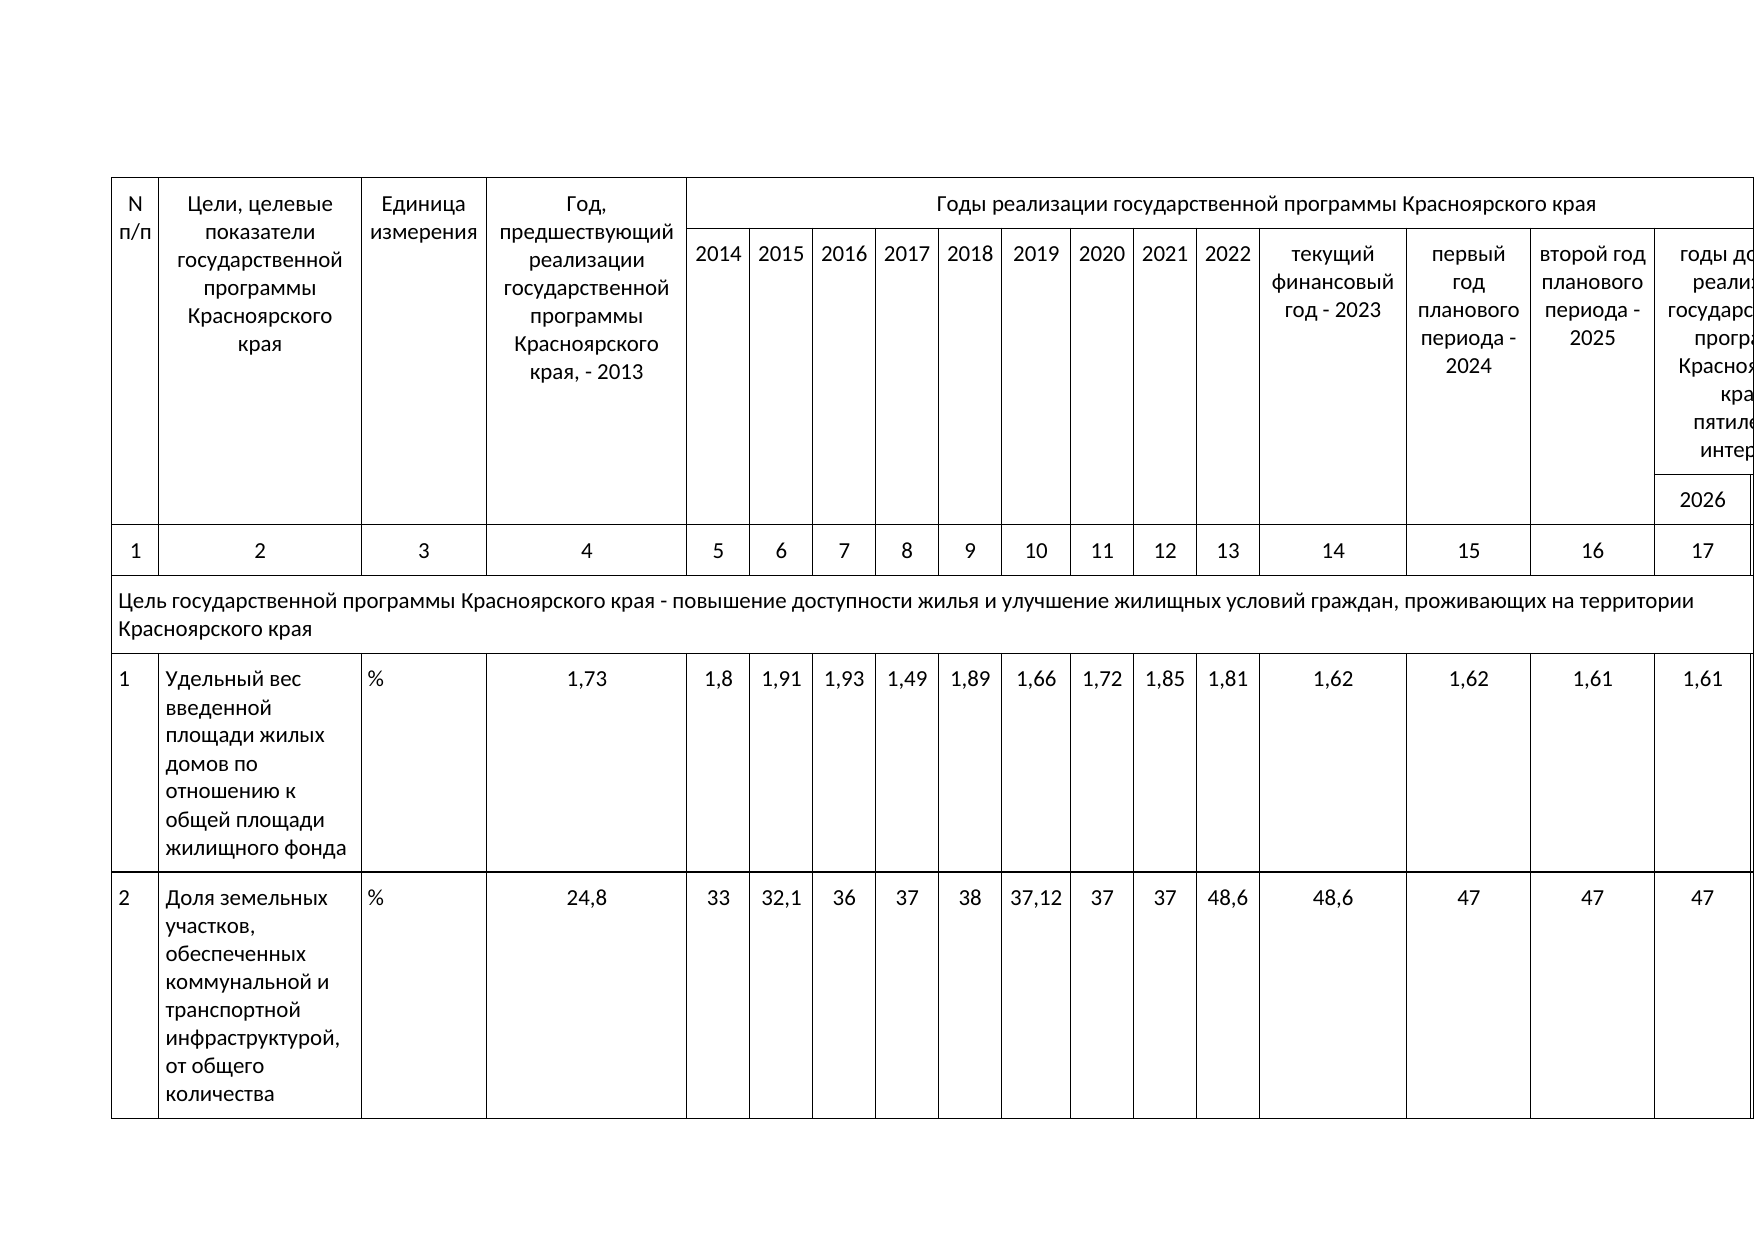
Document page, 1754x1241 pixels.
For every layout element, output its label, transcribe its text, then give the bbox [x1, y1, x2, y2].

table_cell 2019 [1002, 229, 1070, 524]
table_cell 2015 [750, 229, 812, 524]
table_cell Удельный вес введенной площади жилых домов по отношению к общей площади жилищного фонда [159, 654, 361, 871]
table_cell 1,49 [876, 654, 938, 871]
table_cell 32,1 [750, 873, 812, 1118]
table_header Год, предшествующий реализации государственной программы Красноярского края, - 2013 [487, 178, 686, 524]
table_cell 1,61 [1531, 654, 1654, 871]
table_cell 33 [687, 873, 749, 1118]
table_cell 1,62 [1407, 654, 1530, 871]
table_cell 12 [1134, 525, 1196, 574]
table_cell 37 [876, 873, 938, 1118]
table_cell 2018 [939, 229, 1001, 524]
table_cell 1,72 [1071, 654, 1133, 871]
table_cell 1,61 [1655, 654, 1750, 871]
table_cell 2014 [687, 229, 749, 524]
table_cell 4 [487, 525, 686, 574]
table_cell 48,6 [1197, 873, 1259, 1118]
table_header Цели, целевые показатели государственной программы Красноярского края [159, 178, 361, 524]
table_cell второй год планового периода - 2025 [1531, 229, 1654, 524]
table_cell 17 [1655, 525, 1750, 574]
table_cell 1,73 [487, 654, 686, 871]
table_cell 10 [1002, 525, 1070, 574]
table_cell 15 [1407, 525, 1530, 574]
table_cell текущий финансовый год - 2023 [1260, 229, 1406, 524]
table_cell 2 [112, 873, 158, 1118]
table_cell 11 [1071, 525, 1133, 574]
table_cell 37 [1071, 873, 1133, 1118]
table_cell 3 [362, 525, 486, 574]
table_cell первый год планового периода - 2024 [1407, 229, 1530, 524]
table_cell 2022 [1197, 229, 1259, 524]
table_cell 1,66 [1002, 654, 1070, 871]
table_cell 8 [876, 525, 938, 574]
table_cell 1 [112, 525, 158, 574]
table_header Годы реализации государственной программы Красноярского края [687, 178, 1753, 227]
table_cell 1,81 [1197, 654, 1259, 871]
table_cell 2021 [1134, 229, 1196, 524]
table_header N п/п [112, 178, 158, 524]
table_cell 16 [1531, 525, 1654, 574]
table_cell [159, 873, 361, 1118]
table_cell 7 [813, 525, 875, 574]
table_cell годы до конца реализации государственной программы Красноярского края в пятилетнем интервале [1655, 229, 1753, 474]
table_cell 13 [1197, 525, 1259, 574]
table_header Единица измерения [362, 178, 486, 524]
table_cell % [362, 873, 486, 1118]
table_cell 47 [1407, 873, 1530, 1118]
table_cell 6 [750, 525, 812, 574]
table_cell 38 [939, 873, 1001, 1118]
table_cell 9 [939, 525, 1001, 574]
table_cell 37 [1134, 873, 1196, 1118]
table_cell 47 [1531, 873, 1654, 1118]
table_cell 1,89 [939, 654, 1001, 871]
table_cell 36 [813, 873, 875, 1118]
table_cell 1,85 [1134, 654, 1196, 871]
table_cell 2016 [813, 229, 875, 524]
table_cell 5 [687, 525, 749, 574]
table_cell 14 [1260, 525, 1406, 574]
table_cell 1,91 [750, 654, 812, 871]
table_cell 1,8 [687, 654, 749, 871]
table_cell 1,93 [813, 654, 875, 871]
table_cell 1,62 [1260, 654, 1406, 871]
table_cell 2020 [1071, 229, 1133, 524]
table_cell 24,8 [487, 873, 686, 1118]
table_cell 48,6 [1260, 873, 1406, 1118]
table_cell 2 [159, 525, 361, 574]
table_cell 47 [1655, 873, 1750, 1118]
table_cell 1 [112, 654, 158, 871]
table_cell 2017 [876, 229, 938, 524]
table_cell % [362, 654, 486, 871]
table_cell 37,12 [1002, 873, 1070, 1118]
table_cell 2026 [1655, 475, 1750, 524]
table_cell Цель государственной программы Красноярского края - повышение доступности жилья и улучшение жилищных условий граждан, проживающих на территории Красноярского края [112, 576, 1753, 653]
